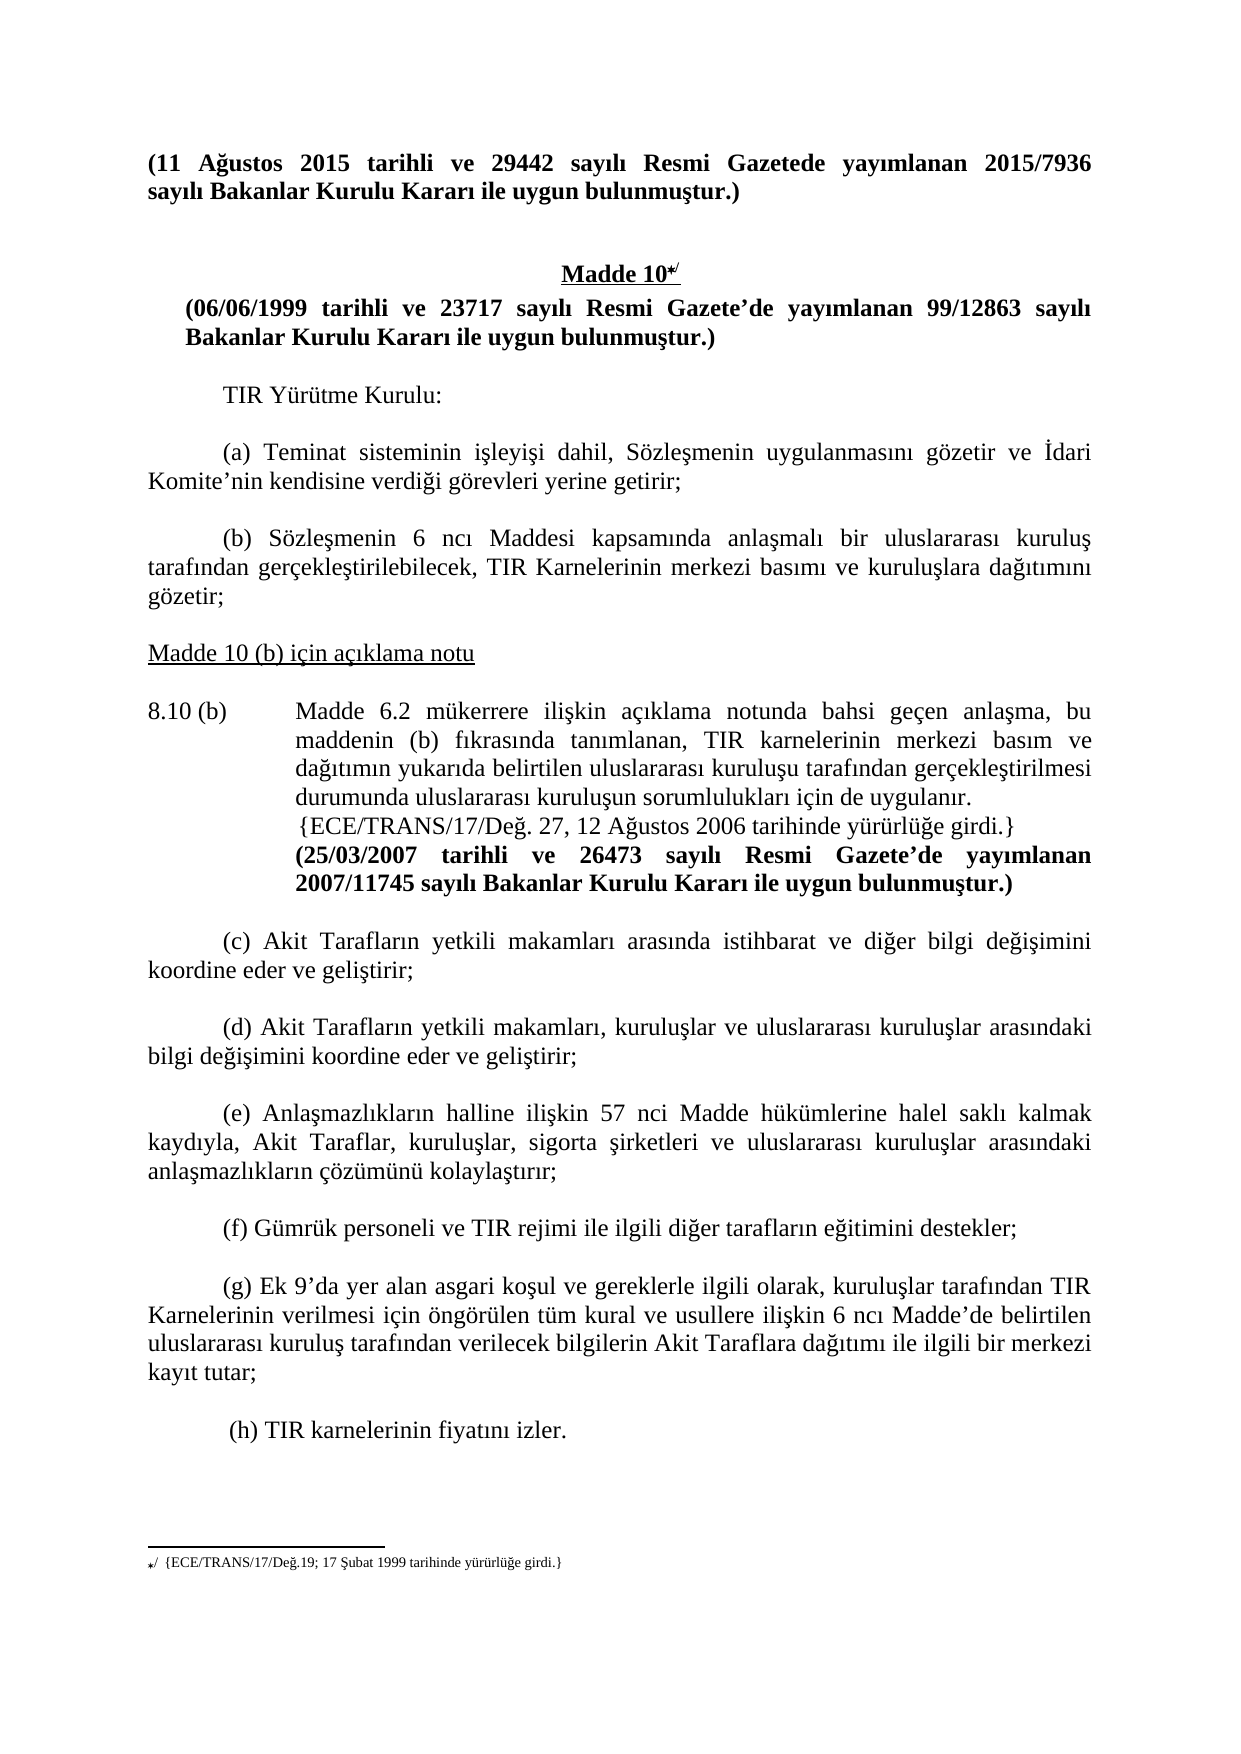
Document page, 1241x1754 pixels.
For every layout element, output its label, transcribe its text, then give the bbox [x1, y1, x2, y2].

text (f) Gümrük personeli ve TIR rejimi ile ilgili diğer tarafların eğitimini destekler; [148, 1213, 1092, 1242]
subtitle Madde 10/ [148, 259, 1092, 288]
text (c) Akit Tarafların yetkili makamları arasında istihbarat ve diğer bilgi değişimini koordine eder ve geliştirir; [148, 926, 1092, 983]
text (e) Anlaşmazlıkların halline ilişkin 57 nci Madde hükümlerine halel saklı kalmak kaydıyla, Akit Taraflar, kuruluşlar, sigorta şirketleri ve uluslararası kuruluşlar arasındaki anlaşmazlıkların çözümünü kolaylaştırır; [148, 1098, 1092, 1185]
text {ECE/TRANS/17/Değ. 27, 12 Ağustos 2006 tarihinde yürürlüğe girdi.} [148, 811, 1092, 840]
text (b) Sözleşmenin 6 ncı Maddesi kapsamında anlaşmalı bir uluslararası kuruluş tarafından gerçekleştirilebilecek, TIR Karnelerinin merkezi basımı ve kuruluşlara dağıtımını gözetir; [148, 523, 1092, 610]
text 8.10 (b) Madde 6.2 mükerrere ilişkin açıklama notunda bahsi geçen anlaşma, bu maddenin (b) fıkrasında tanımlanan, TIR karnelerinin merkezi basım ve dağıtımın yukarıda belirtilen uluslararası kuruluşu tarafından gerçekleştirilmesi durumunda uluslararası kuruluşun sorumlulukları için de uygulanır. [148, 696, 1092, 811]
text (h) TIR karnelerinin fiyatını izler. [148, 1415, 1092, 1443]
text (d) Akit Tarafların yetkili makamları, kuruluşlar ve uluslararası kuruluşlar arasındaki bilgi değişimini koordine eder ve geliştirir; [148, 1012, 1092, 1070]
text Madde 10 (b) için açıklama notu [148, 638, 1092, 667]
text (g) Ek 9’da yer alan asgari koşul ve gereklerle ilgili olarak, kuruluşlar tarafından TIR Karnelerinin verilmesi için öngörülen tüm kural ve usullere ilişkin 6 ncı Madde’de belirtilen uluslararası kuruluş tarafından verilecek bilgilerin Akit Taraflara dağıtımı ile ilgili bir merkezi kayıt tutar; [148, 1271, 1092, 1386]
text (06/06/1999 tarihli ve 23717 sayılı Resmi Gazete’de yayımlanan 99/12863 sayılı Bakanlar Kurulu Kararı ile uygun bulunmuştur.) [185, 293, 1092, 351]
text TIR Yürütme Kurulu: [148, 380, 1092, 408]
text (a) Teminat sisteminin işleyişi dahil, Sözleşmenin uygulanmasını gözetir ve İdari Komite’nin kendisine verdiği görevleri yerine getirir; [148, 437, 1092, 495]
text (25/03/2007 tarihli ve 26473 sayılı Resmi Gazete’de yayımlanan 2007/11745 sayılı Bakanlar Kurulu Kararı ile uygun bulunmuştur.) [295, 840, 1092, 897]
text (11 Ağustos 2015 tarihli ve 29442 sayılı Resmi Gazetede yayımlanan 2015/7936 sayılı Bakanlar Kurulu Kararı ile uygun bulunmuştur.) [148, 148, 1092, 205]
